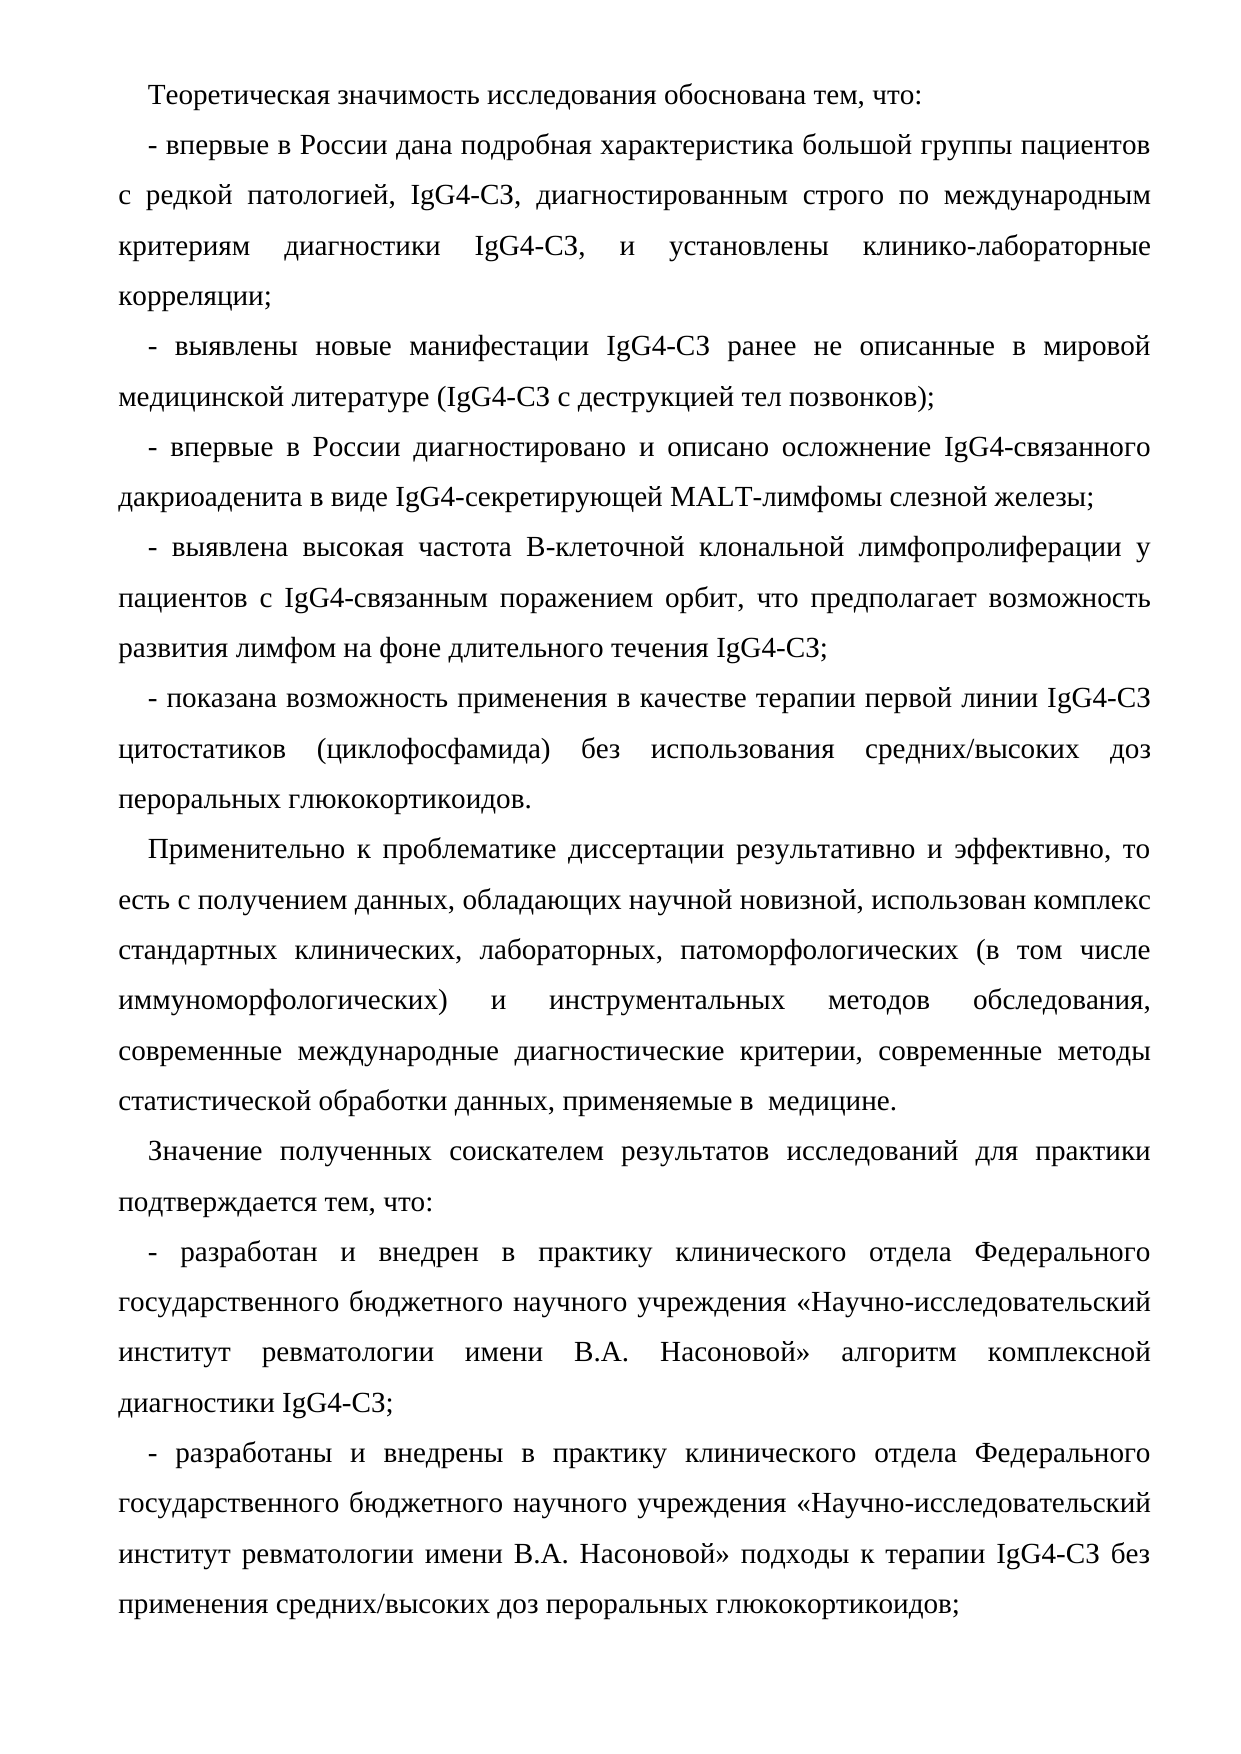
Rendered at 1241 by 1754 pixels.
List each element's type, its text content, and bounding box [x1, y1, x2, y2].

text - впервые в России диагностировано и описано осложнение IgG4-связанного дакриоаденита в виде IgG4-секретирующей MALT-лимфомы слезной железы; [118, 429, 1152, 513]
text Применительно к проблематике диссертации результативно и эффективно, то есть с получением данных, обладающих научной новизной, использован комплекс стандартных клинических, лабораторных, патоморфологических (в том числе иммуноморфологических) и инструментальных методов обследования, современные международные диагностические критерии, современные методы статистической обработки данных, применяемые в медицине. [118, 831, 1152, 1117]
text - впервые в России дана подробная характеристика большой группы пациентов с редкой патологией, IgG4-СЗ, диагностированным строго по международным критериям диагностики IgG4-СЗ, и установлены клинико-лабораторные корреляции; [118, 127, 1152, 312]
text Значение полученных соискателем результатов исследований для практики подтверждается тем, что: [118, 1133, 1152, 1217]
text - разработаны и внедрены в практику клинического отдела Федерального государственного бюджетного научного учреждения «Научно-исследовательский институт ревматологии имени В.А. Насоновой» подходы к терапии IgG4-СЗ без применения средних/высоких доз пероральных глюкокортикоидов; [118, 1435, 1152, 1620]
text - выявлены новые манифестации IgG4-СЗ ранее не описанные в мировой медицинской литературе (IgG4-СЗ с деструкцией тел позвонков); [118, 328, 1152, 412]
text - разработан и внедрен в практику клинического отдела Федерального государственного бюджетного научного учреждения «Научно-исследовательский институт ревматологии имени В.А. Насоновой» алгоритм комплексной диагностики IgG4-СЗ; [118, 1234, 1152, 1418]
text - показана возможность применения в качестве терапии первой линии IgG4-СЗ цитостатиков (циклофосфамида) без использования средних/высоких доз пероральных глюкокортикоидов. [118, 681, 1152, 815]
text Теоретическая значимость исследования обоснована тем, что: [118, 77, 1152, 110]
text - выявлена высокая частота В-клеточной клональной лимфопролиферации у пациентов с IgG4-связанным поражением орбит, что предполагает возможность развития лимфом на фоне длительного течения IgG4-СЗ; [118, 529, 1152, 664]
